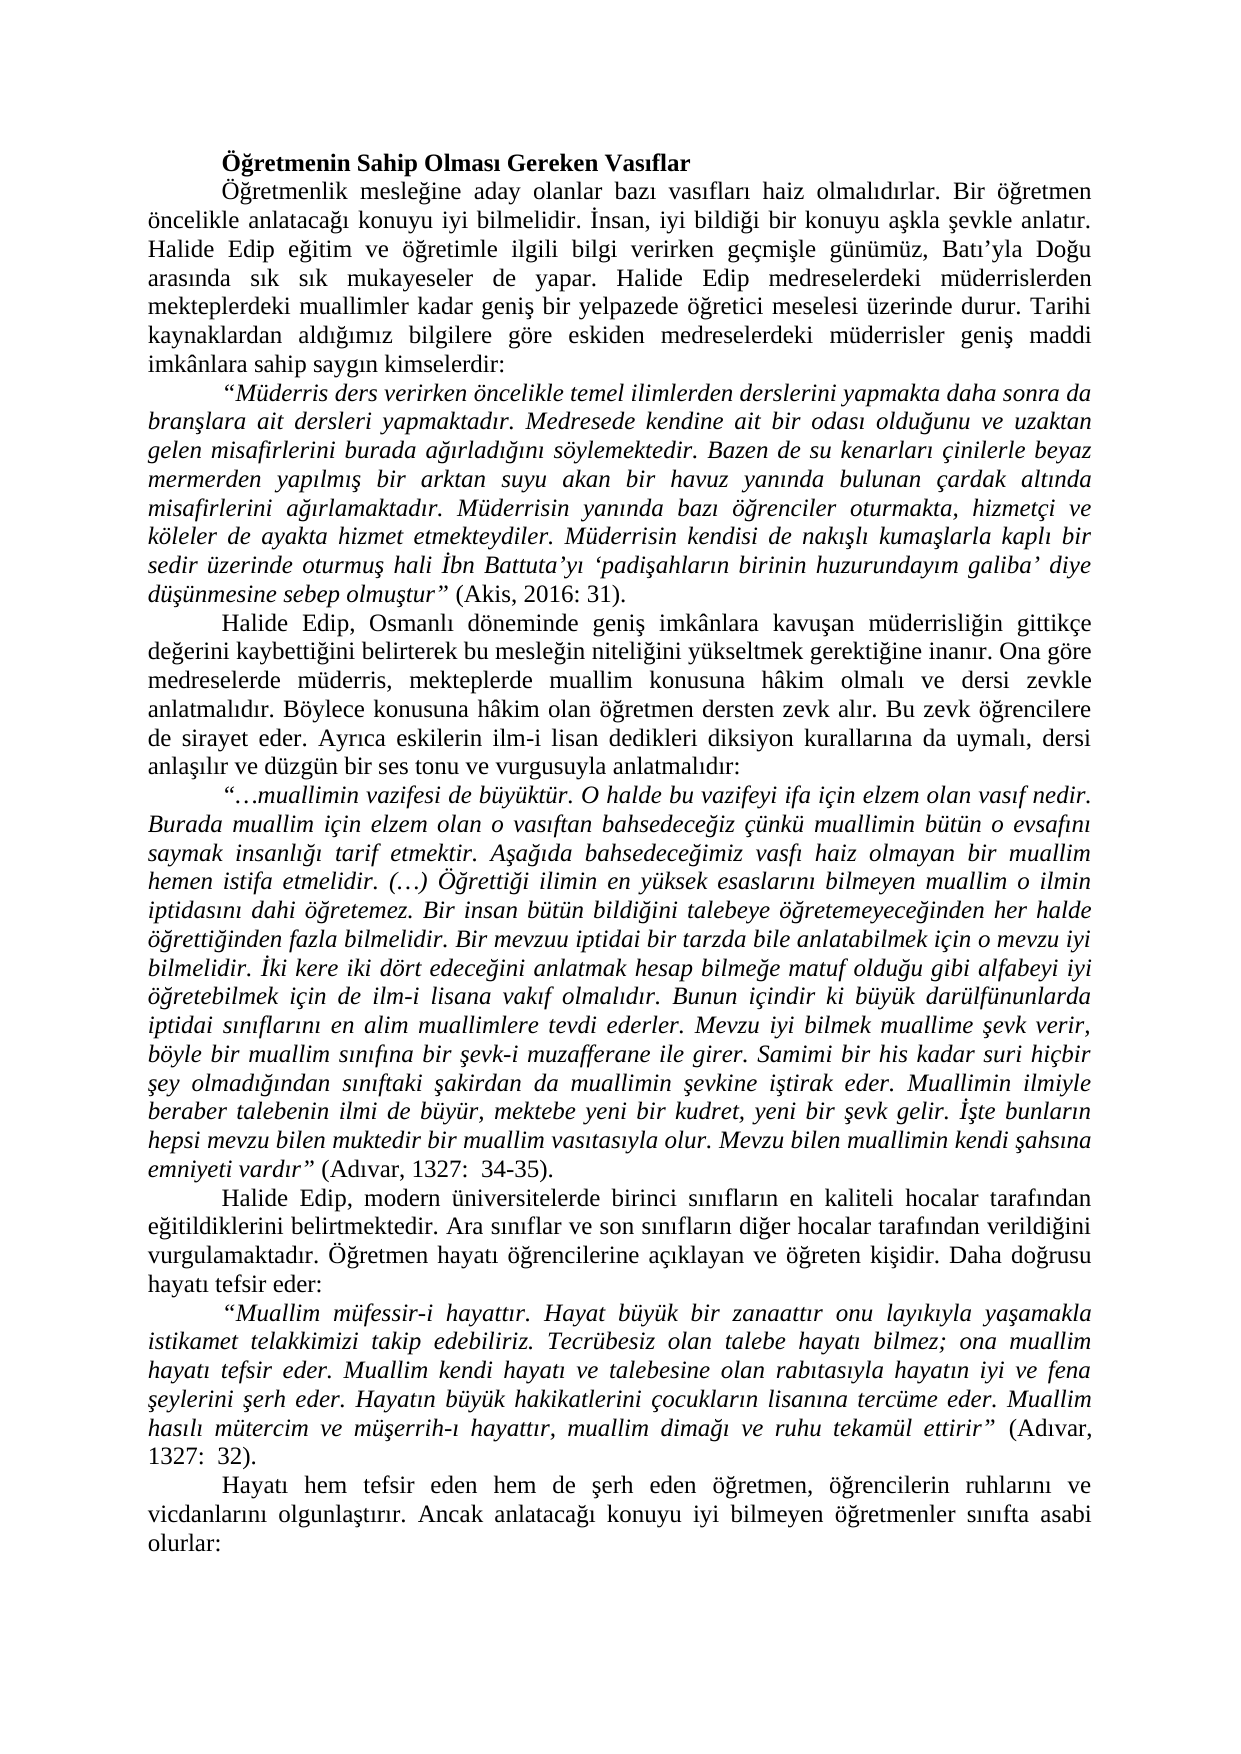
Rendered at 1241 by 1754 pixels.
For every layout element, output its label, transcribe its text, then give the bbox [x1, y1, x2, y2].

text Öğretmenin Sahip Olması Gereken Vasıflar [148, 148, 1092, 176]
text Halide Edip, Osmanlı döneminde geniş imkânlara kavuşan müderrisliğin gittikçe değerini kaybettiğini belirterek bu mesleğin niteliğini yükseltmek gerektiğine inanır. Ona göre medreselerde müderris, mekteplerde muallim konusuna hâkim olmalı ve dersi zevkle anlatmalıdır. Böylece konusuna hâkim olan öğretmen dersten zevk alır. Bu zevk öğrencilere de sirayet eder. Ayrıca eskilerin ilm-i lisan dedikleri diksiyon kurallarına da uymalı, dersi anlaşılır ve düzgün bir ses tonu ve vurgusuyla anlatmalıdır: [148, 608, 1092, 780]
text Hayatı hem tefsir eden hem de şerh eden öğretmen, öğrencilerin ruhlarını ve vicdanlarını olgunlaştırır. Ancak anlatacağı konuyu iyi bilmeyen öğretmenler sınıfta asabi olurlar: [148, 1470, 1092, 1556]
text “Muallim müfessir-i hayattır. Hayat büyük bir zanaattır onu layıkıyla yaşamakla istikamet telakkimizi takip edebiliriz. Tecrübesiz olan talebe hayatı bilmez; ona muallim hayatı tefsir eder. Muallim kendi hayatı ve talebesine olan rabıtasıyla hayatın iyi ve fena şeylerini şerh eder. Hayatın büyük hakikatlerini çocukların lisanına tercüme eder. Muallim hasılı mütercim ve müşerrih-ı hayattır, muallim dimağı ve ruhu tekamül ettirir” (Adıvar, 1327: 32). [148, 1298, 1092, 1470]
text Halide Edip, modern üniversitelerde birinci sınıfların en kaliteli hocalar tarafından eğitildiklerini belirtmektedir. Ara sınıflar ve son sınıfların diğer hocalar tarafından verildiğini vurgulamaktadır. Öğretmen hayatı öğrencilerine açıklayan ve öğreten kişidir. Daha doğrusu hayatı tefsir eder: [148, 1183, 1092, 1298]
text Öğretmenlik mesleğine aday olanlar bazı vasıfları haiz olmalıdırlar. Bir öğretmen öncelikle anlatacağı konuyu iyi bilmelidir. İnsan, iyi bildiği bir konuyu aşkla şevkle anlatır. Halide Edip eğitim ve öğretimle ilgili bilgi verirken geçmişle günümüz, Batı’yla Doğu arasında sık sık mukayeseler de yapar. Halide Edip medreselerdeki müderrislerden mekteplerdeki muallimler kadar geniş bir yelpazede öğretici meselesi üzerinde durur. Tarihi kaynaklardan aldığımız bilgilere göre eskiden medreselerdeki müderrisler geniş maddi imkânlara sahip saygın kimselerdir: [148, 176, 1092, 378]
text “…muallimin vazifesi de büyüktür. O halde bu vazifeyi ifa için elzem olan vasıf nedir. Burada muallim için elzem olan o vasıftan bahsedeceğiz çünkü muallimin bütün o evsafını saymak insanlığı tarif etmektir. Aşağıda bahsedeceğimiz vasfı haiz olmayan bir muallim hemen istifa etmelidir. (…) Öğrettiği ilimin en yüksek esaslarını bilmeyen muallim o ilmin iptidasını dahi öğretemez. Bir insan bütün bildiğini talebeye öğretemeyeceğinden her halde öğrettiğinden fazla bilmelidir. Bir mevzuu iptidai bir tarzda bile anlatabilmek için o mevzu iyi bilmelidir. İki kere iki dört edeceğini anlatmak hesap bilmeğe matuf olduğu gibi alfabeyi iyi öğretebilmek için de ilm-i lisana vakıf olmalıdır. Bunun içindir ki büyük darülfünunlarda iptidai sınıflarını en alim muallimlere tevdi ederler. Mevzu iyi bilmek muallime şevk verir, böyle bir muallim sınıfına bir şevk-i muzafferane ile girer. Samimi bir his kadar suri hiçbir şey olmadığından sınıftaki şakirdan da muallimin şevkine iştirak eder. Muallimin ilmiyle beraber talebenin ilmi de büyür, mektebe yeni bir kudret, yeni bir şevk gelir. İşte bunların hepsi mevzu bilen muktedir bir muallim vasıtasıyla olur. Mevzu bilen muallimin kendi şahsına emniyeti vardır” (Adıvar, 1327: 34-35). [148, 780, 1092, 1183]
text “Müderris ders verirken öncelikle temel ilimlerden derslerini yapmakta daha sonra da branşlara ait dersleri yapmaktadır. Medresede kendine ait bir odası olduğunu ve uzaktan gelen misafirlerini burada ağırladığını söylemektedir. Bazen de su kenarları çinilerle beyaz mermerden yapılmış bir arktan suyu akan bir havuz yanında bulunan çardak altında misafirlerini ağırlamaktadır. Müderrisin yanında bazı öğrenciler oturmakta, hizmetçi ve köleler de ayakta hizmet etmekteydiler. Müderrisin kendisi de nakışlı kumaşlarla kaplı bir sedir üzerinde oturmuş hali İbn Battuta’yı ‘padişahların birinin huzurundayım galiba’ diye düşünmesine sebep olmuştur” (Akis, 2016: 31). [148, 378, 1092, 608]
